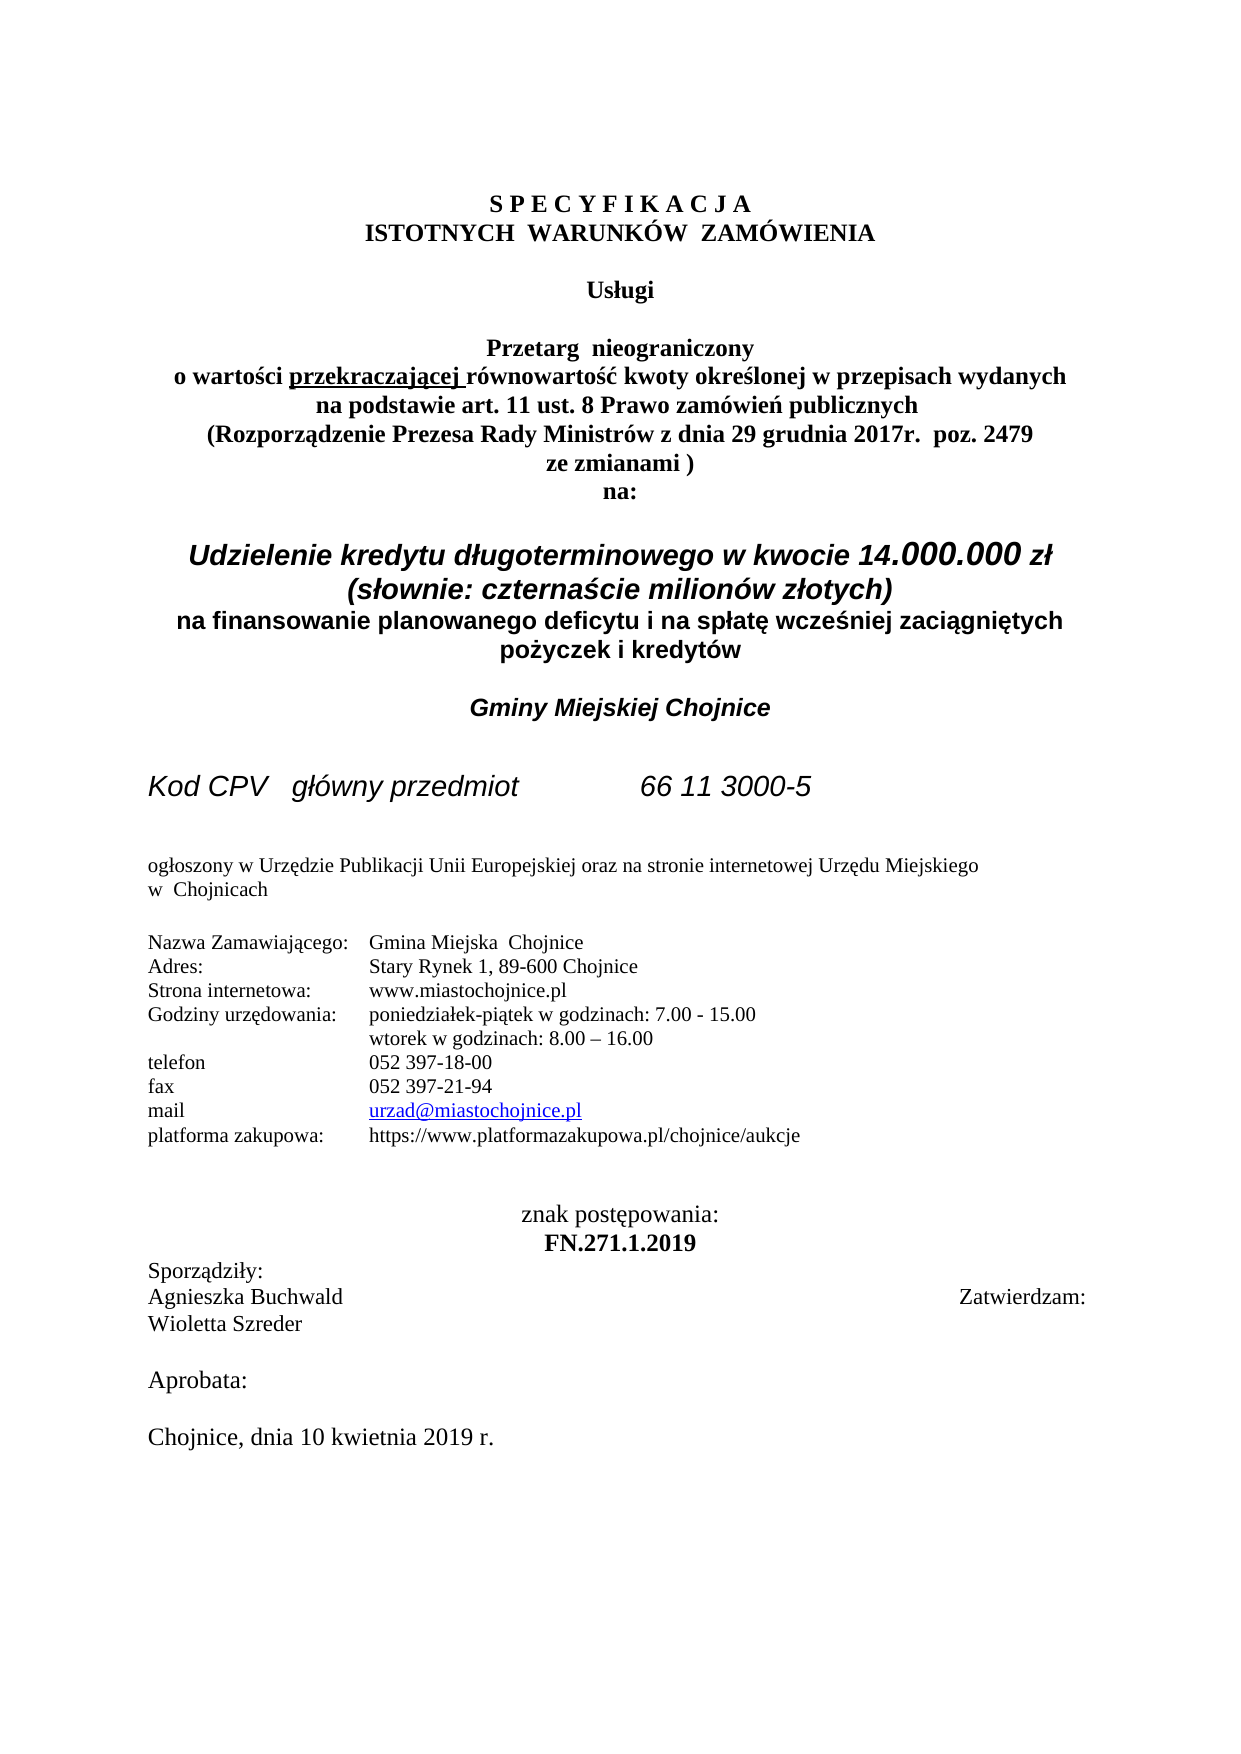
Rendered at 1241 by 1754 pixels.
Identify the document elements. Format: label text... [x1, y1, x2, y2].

text mail urzad@miastochojnice.pl [148, 1098, 1092, 1122]
text Udzielenie kredytu długoterminowego w kwocie 14.000.000 zł [148, 534, 1092, 572]
text (słownie: czternaście milionów złotych) [148, 572, 1092, 606]
text Strona internetowa: www.miastochojnice.pl [148, 978, 1092, 1002]
text na finansowanie planowanego deficytu i na spłatę wcześniej zaciągniętych pożyczek i kredytów [148, 606, 1092, 663]
text ISTOTNYCH WARUNKÓW ZAMÓWIENIA [148, 218, 1092, 246]
text znak postępowania: [148, 1199, 1092, 1228]
text platforma zakupowa: https://www.platformazakupowa.pl/chojnice/aukcje [148, 1122, 1092, 1147]
text Agnieszka Buchwald Zatwierdzam: [148, 1283, 1092, 1309]
text Chojnice, dnia 10 kwietnia 2019 r. [148, 1422, 1092, 1451]
text telefon 052 397-18-00 [148, 1050, 1092, 1074]
text fax 052 397-21-94 [148, 1074, 1092, 1098]
text Kod CPV główny przedmiot 66 11 3000-5 [148, 769, 1092, 803]
text Godziny urzędowania: poniedziałek-piątek w godzinach: 7.00 - [148, 1002, 1092, 1026]
text Wioletta Szreder [148, 1309, 1092, 1336]
text wtorek w godzinach: 8.00 – 16.00 [148, 1026, 1092, 1050]
text o wartości przekraczającej równowartość kwoty określonej w przepisach wydanych na podstawie art. 11 ust. 8 Prawo zamówień publicznych (Rozporządzenie Prezesa Rady Ministrów z dnia 29 grudnia 2017r. poz. 2479 [148, 361, 1092, 448]
text Usługi [148, 275, 1092, 304]
text na: [148, 476, 1092, 505]
text ogłoszony w Urzędzie Publikacji Unii Europejskiej oraz na stronie internetowej Urzędu Miejskiego w Chojnicach [148, 853, 1092, 901]
text FN.271.1.2019 [148, 1228, 1092, 1257]
text Adres: Stary Rynek 1, 89-600 Chojnice [148, 954, 1092, 978]
text ze zmianami ) [148, 448, 1092, 476]
text S P E C Y F I K A C J A [148, 189, 1092, 218]
text Nazwa Zamawiającego: Gmina Miejska Chojnice [148, 930, 1092, 954]
text Przetarg nieograniczony [148, 333, 1092, 361]
text Gminy Miejskiej Chojnice [148, 692, 1092, 721]
text Sporządziły: [148, 1257, 1092, 1283]
text Aprobata: [148, 1365, 1092, 1393]
